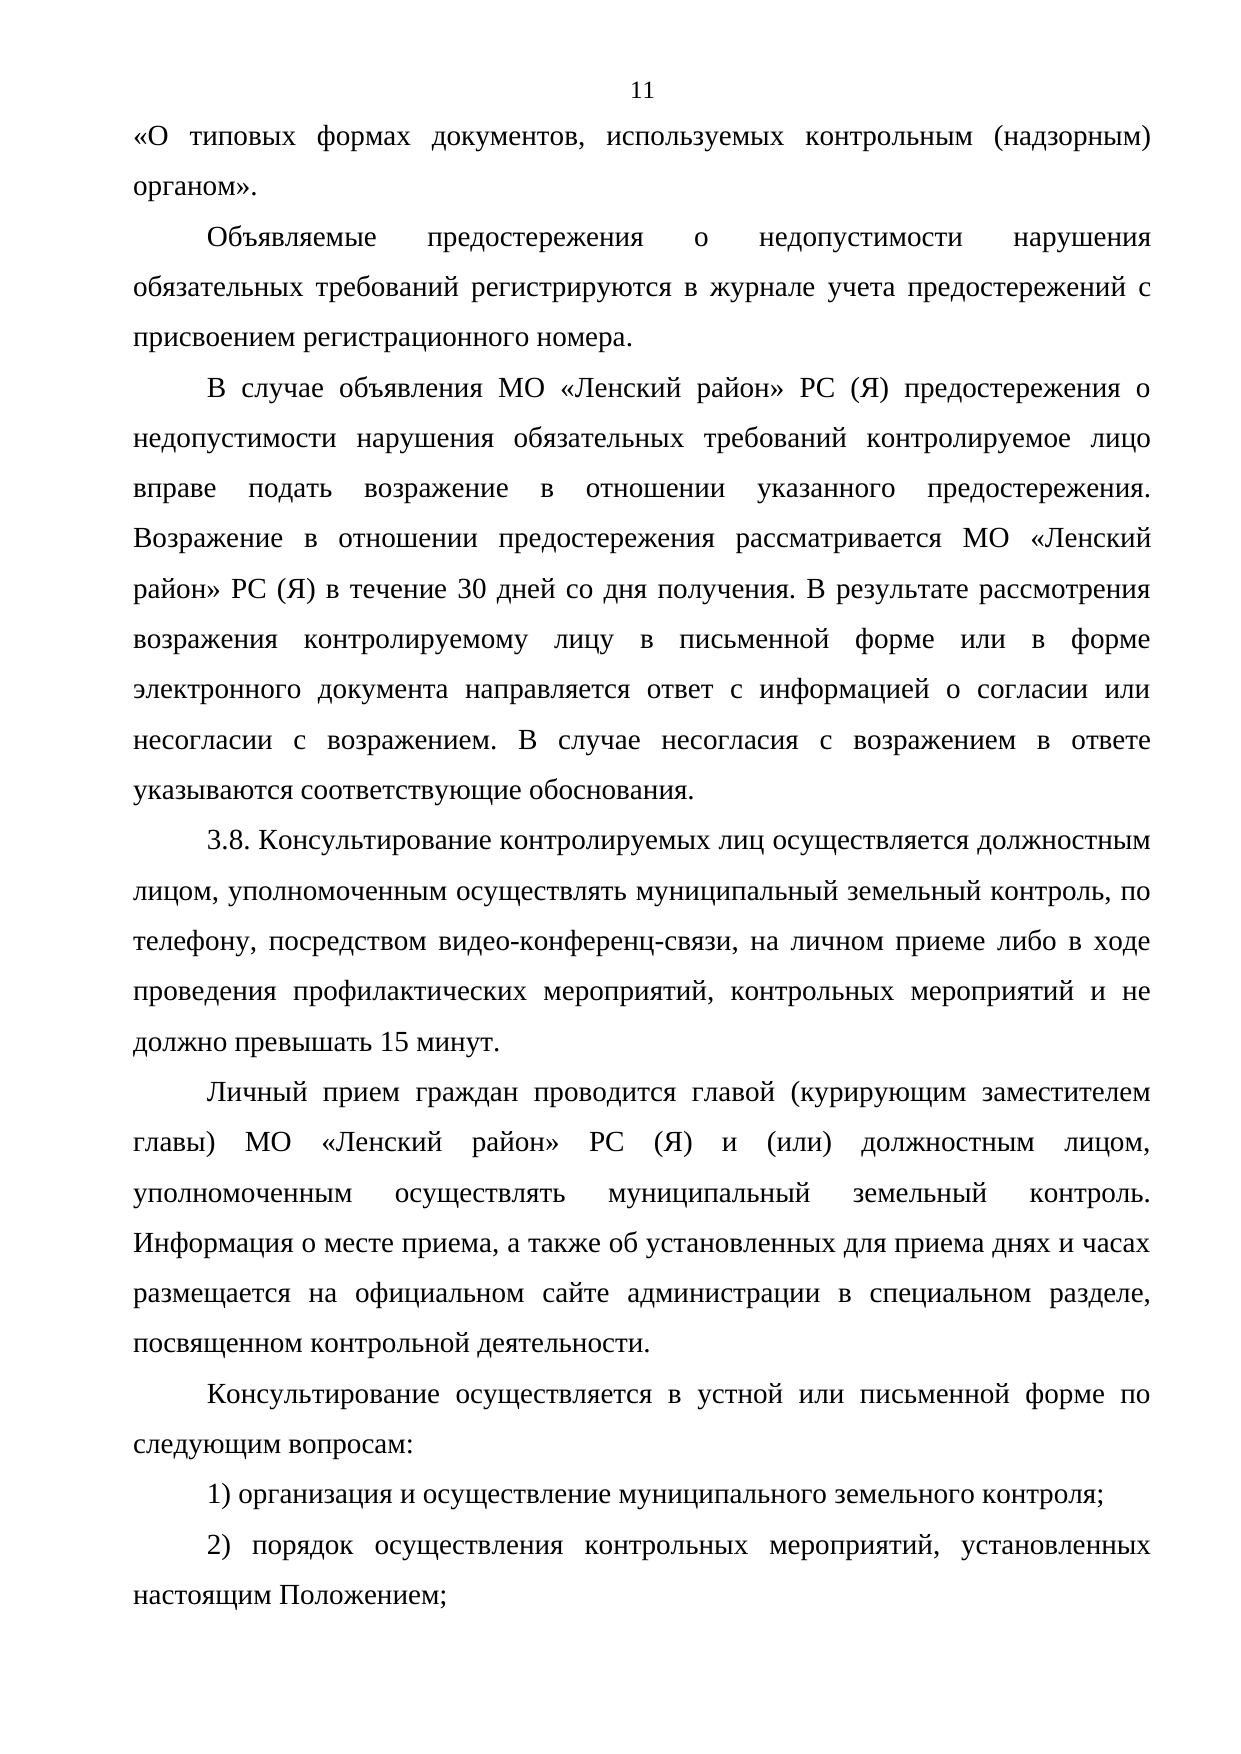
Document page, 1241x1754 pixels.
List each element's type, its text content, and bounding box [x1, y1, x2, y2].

text 1) организация и осуществление муниципального земельного контроля; [133, 1477, 1152, 1510]
text В случае объявления МО «Ленский район» РС (Я) предостережения о недопустимости нарушения обязательных требований контролируемое лицо вправе подать возражение в отношении указанного предостережения. Возражение в отношении предостережения рассматривается МО «Ленский район» РС (Я) в течение 30 дней со дня получения. В результате рассмотрения возражения контролируемому лицу в письменной форме или в форме электронного документа направляется ответ с информацией о согласии или несогласии с возражением. В случае несогласия с возражением в ответе указываются соответствующие обоснования. [133, 370, 1152, 806]
text 2) порядок осуществления контрольных мероприятий, установленных настоящим Положением; [133, 1527, 1152, 1611]
text 3.8. Консультирование контролируемых лиц осуществляется должностным лицом, уполномоченным осуществлять муниципальный земельный контроль, по телефону, посредством видео-конференц-связи, на личном приеме либо в ходе проведения профилактических мероприятий, контрольных мероприятий и не должно превышать 15 минут. [133, 822, 1152, 1057]
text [133, 152, 1152, 202]
text Консультирование осуществляется в устной или письменной форме по следующим вопросам: [133, 1376, 1152, 1460]
text Личный прием граждан проводится главой (курирующим заместителем главы) МО «Ленский район» РС (Я) и (или) должностным лицом, уполномоченным осуществлять муниципальный земельный контроль. Информация о месте приема, а также об установленных для приема днях и часах размещается на официальном сайте администрации в специальном разделе, посвященном контрольной деятельности. [133, 1074, 1152, 1359]
text Объявляемые предостережения о недопустимости нарушения обязательных требований регистрируются в журнале учета предостережений с присвоением регистрационного номера. [133, 219, 1152, 353]
